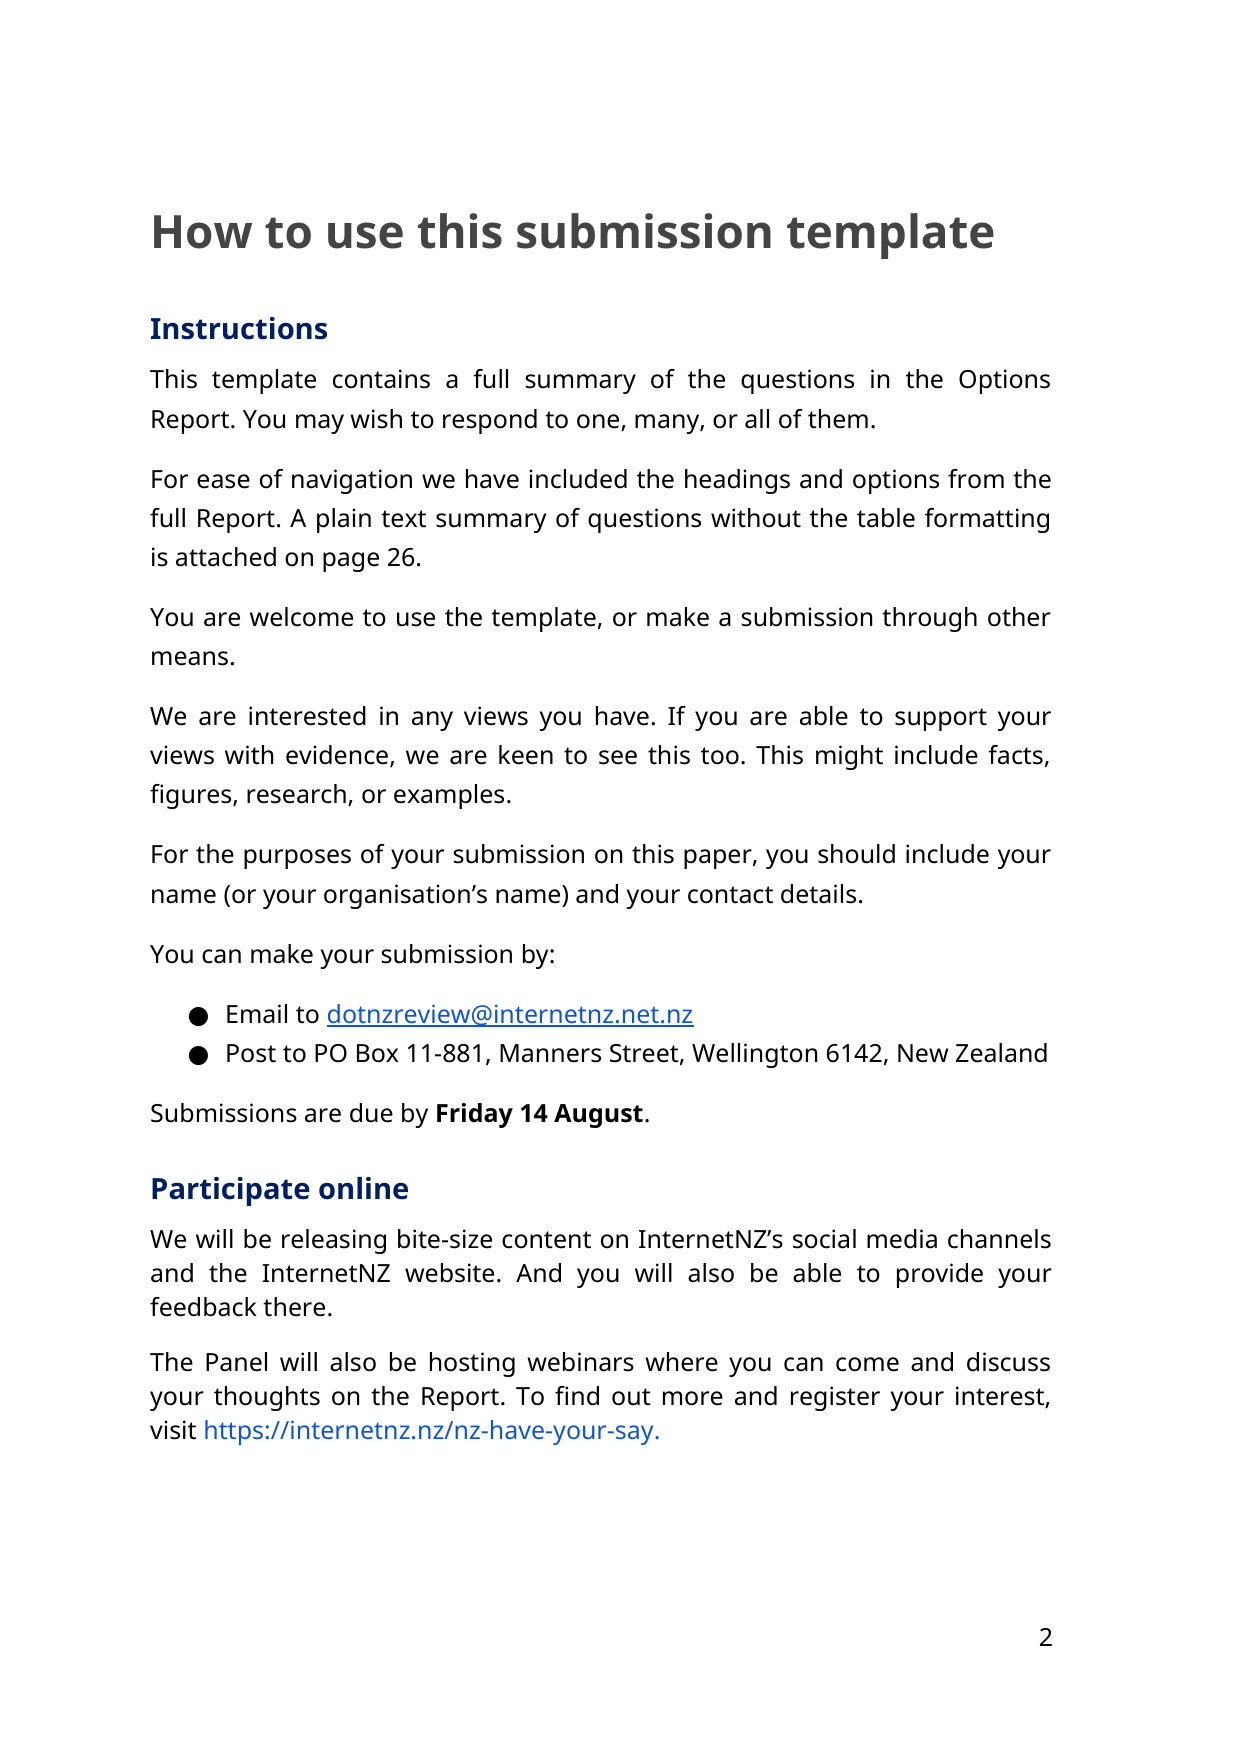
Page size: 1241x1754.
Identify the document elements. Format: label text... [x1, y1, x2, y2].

text We will be releasing bite-size content on InternetNZ’s social media channels and the InternetNZ website. And you will also be able to provide your feedback there. [150, 1222, 1053, 1324]
text You are welcome to use the template, or make a submission through other means. [150, 599, 1053, 673]
text The Panel will also be hosting webinars where you can come and discuss your thoughts on the Report. To find out more and register your interest, visit https://internetnz.nz/nz-have-your-say. [150, 1345, 1053, 1447]
subtitle Instructions [150, 308, 1053, 348]
list Post to PO Box 11-881, Manners Street, Wellington 6142, New Zealand [187, 1035, 1053, 1069]
text This template contains a full summary of the questions in the Options Report. You may wish to respond to one, many, or all of them. [150, 362, 1053, 435]
list Email to dotnzreview@internetnz.net.nz [187, 996, 1053, 1030]
text We are interested in any views you have. If you are able to support your views with evidence, we are keen to see this too. This might include facts, figures, research, or examples. [150, 699, 1053, 811]
subtitle Participate online [150, 1168, 1053, 1208]
text You can make your submission by: [150, 936, 1053, 970]
text For ease of navigation we have included the headings and options from the full Report. A plain text summary of questions without the table formatting is attached on page 26. [150, 461, 1053, 574]
subtitle How to use this submission template [150, 200, 1053, 262]
text For the purposes of your submission on this paper, you should include your name (or your organisation’s name) and your contact details. [150, 837, 1053, 910]
text Submissions are due by Friday 14 August. [150, 1095, 1053, 1129]
